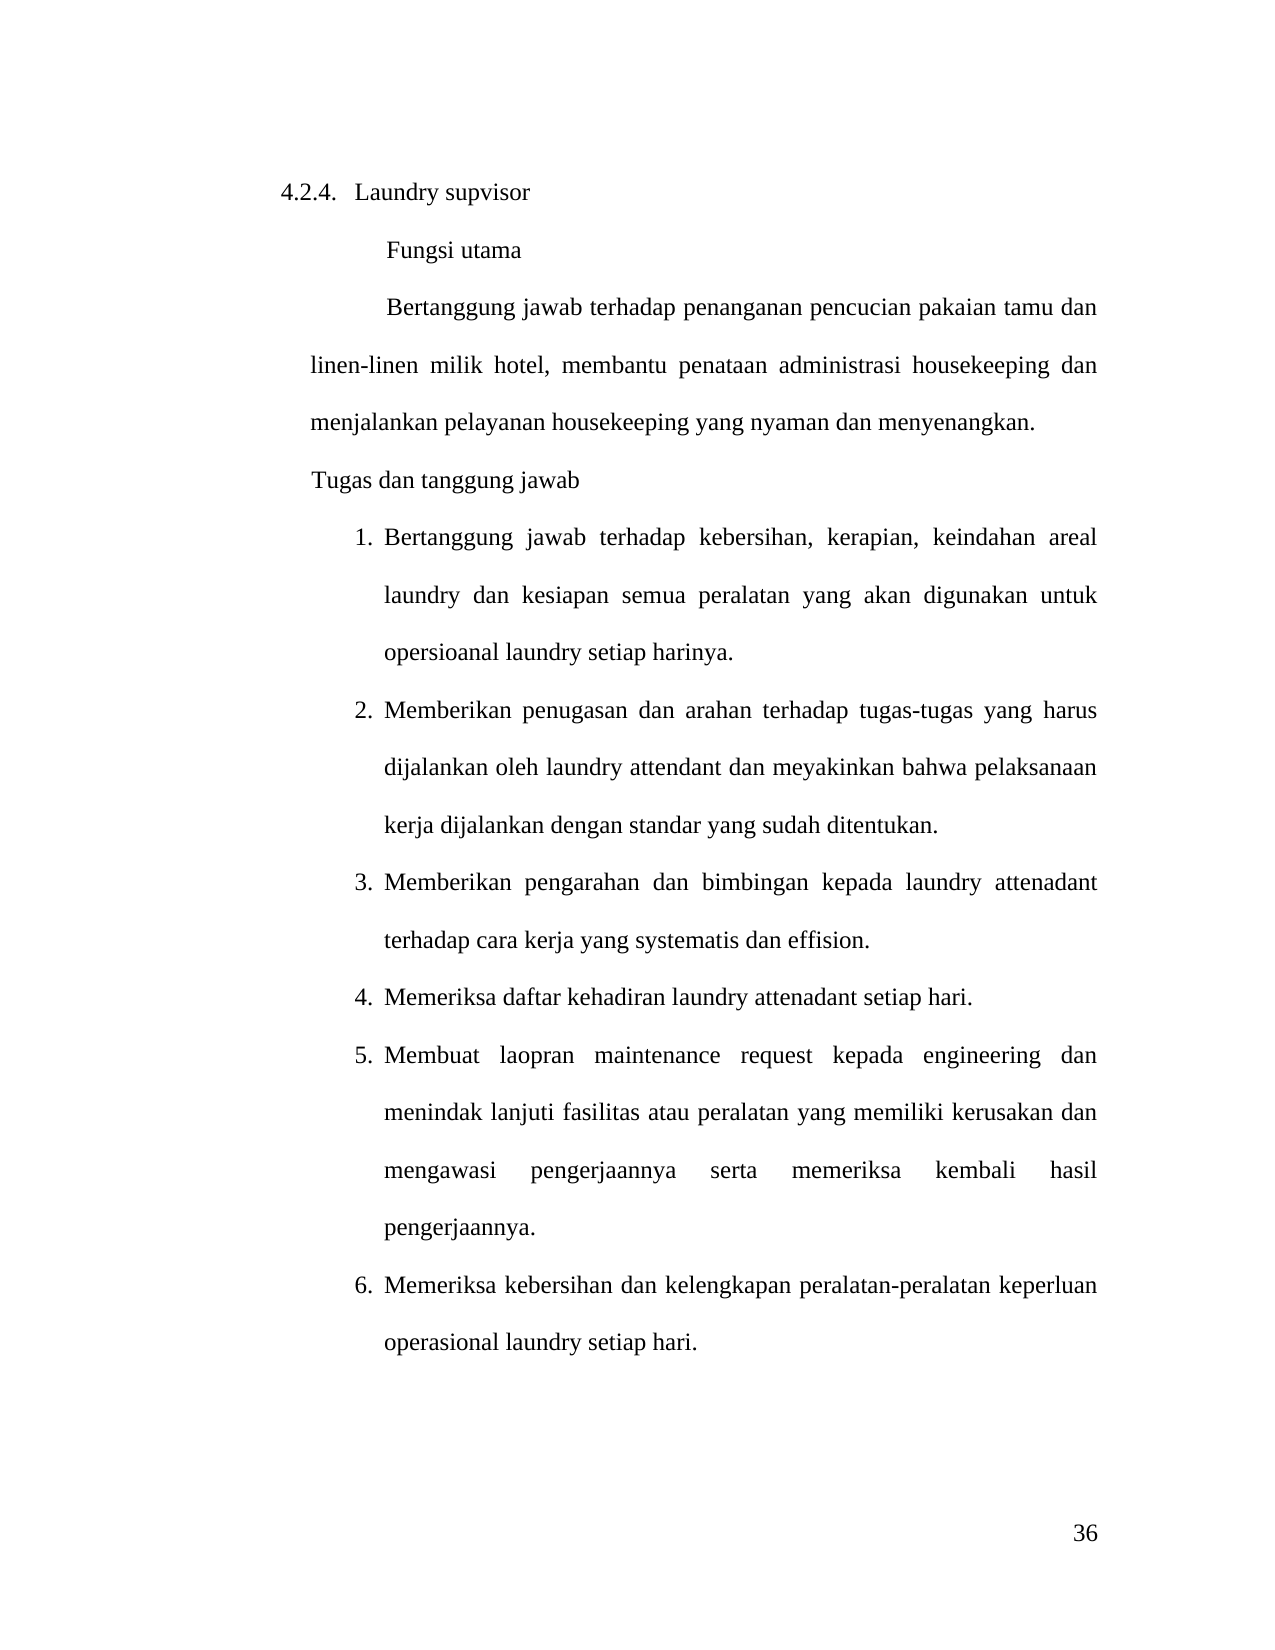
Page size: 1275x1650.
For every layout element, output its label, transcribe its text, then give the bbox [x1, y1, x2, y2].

text Tugas dan tanggung jawab [236, 465, 1098, 493]
list Memberikan pengarahan dan bimbingan kepada laundry attenadant terhadap cara kerja yang systematis dan effision. [354, 867, 1098, 953]
text Fungsi utama [311, 235, 1098, 263]
list Memeriksa daftar kehadiran laundry attenadant setiap hari. [354, 982, 1098, 1011]
list Bertanggung jawab terhadap kebersihan, kerapian, keindahan areal laundry dan kesiapan semua peralatan yang akan digunakan untuk opersioanal laundry setiap harinya. [354, 522, 1098, 666]
list Memberikan penugasan dan arahan terhadap tugas-tugas yang harus dijalankan oleh laundry attendant dan meyakinkan bahwa pelaksanaan kerja dijalankan dengan standar yang sudah ditentukan. [354, 695, 1098, 838]
list Membuat laopran maintenance request kepada engineering dan menindak lanjuti fasilitas atau peralatan yang memiliki kerusakan dan mengawasi pengerjaannya serta memeriksa kembali hasil pengerjaannya. [354, 1040, 1098, 1241]
text Bertanggung jawab terhadap penanganan pencucian pakaian tamu dan linen-linen milik hotel, membantu penataan administrasi housekeeping dan menjalankan pelayanan housekeeping yang nyaman dan menyenangkan. [310, 292, 1098, 436]
list Memeriksa kebersihan dan kelengkapan peralatan-peralatan keperluan operasional laundry setiap hari. [354, 1270, 1098, 1356]
list Laundry supvisor [281, 177, 1098, 206]
